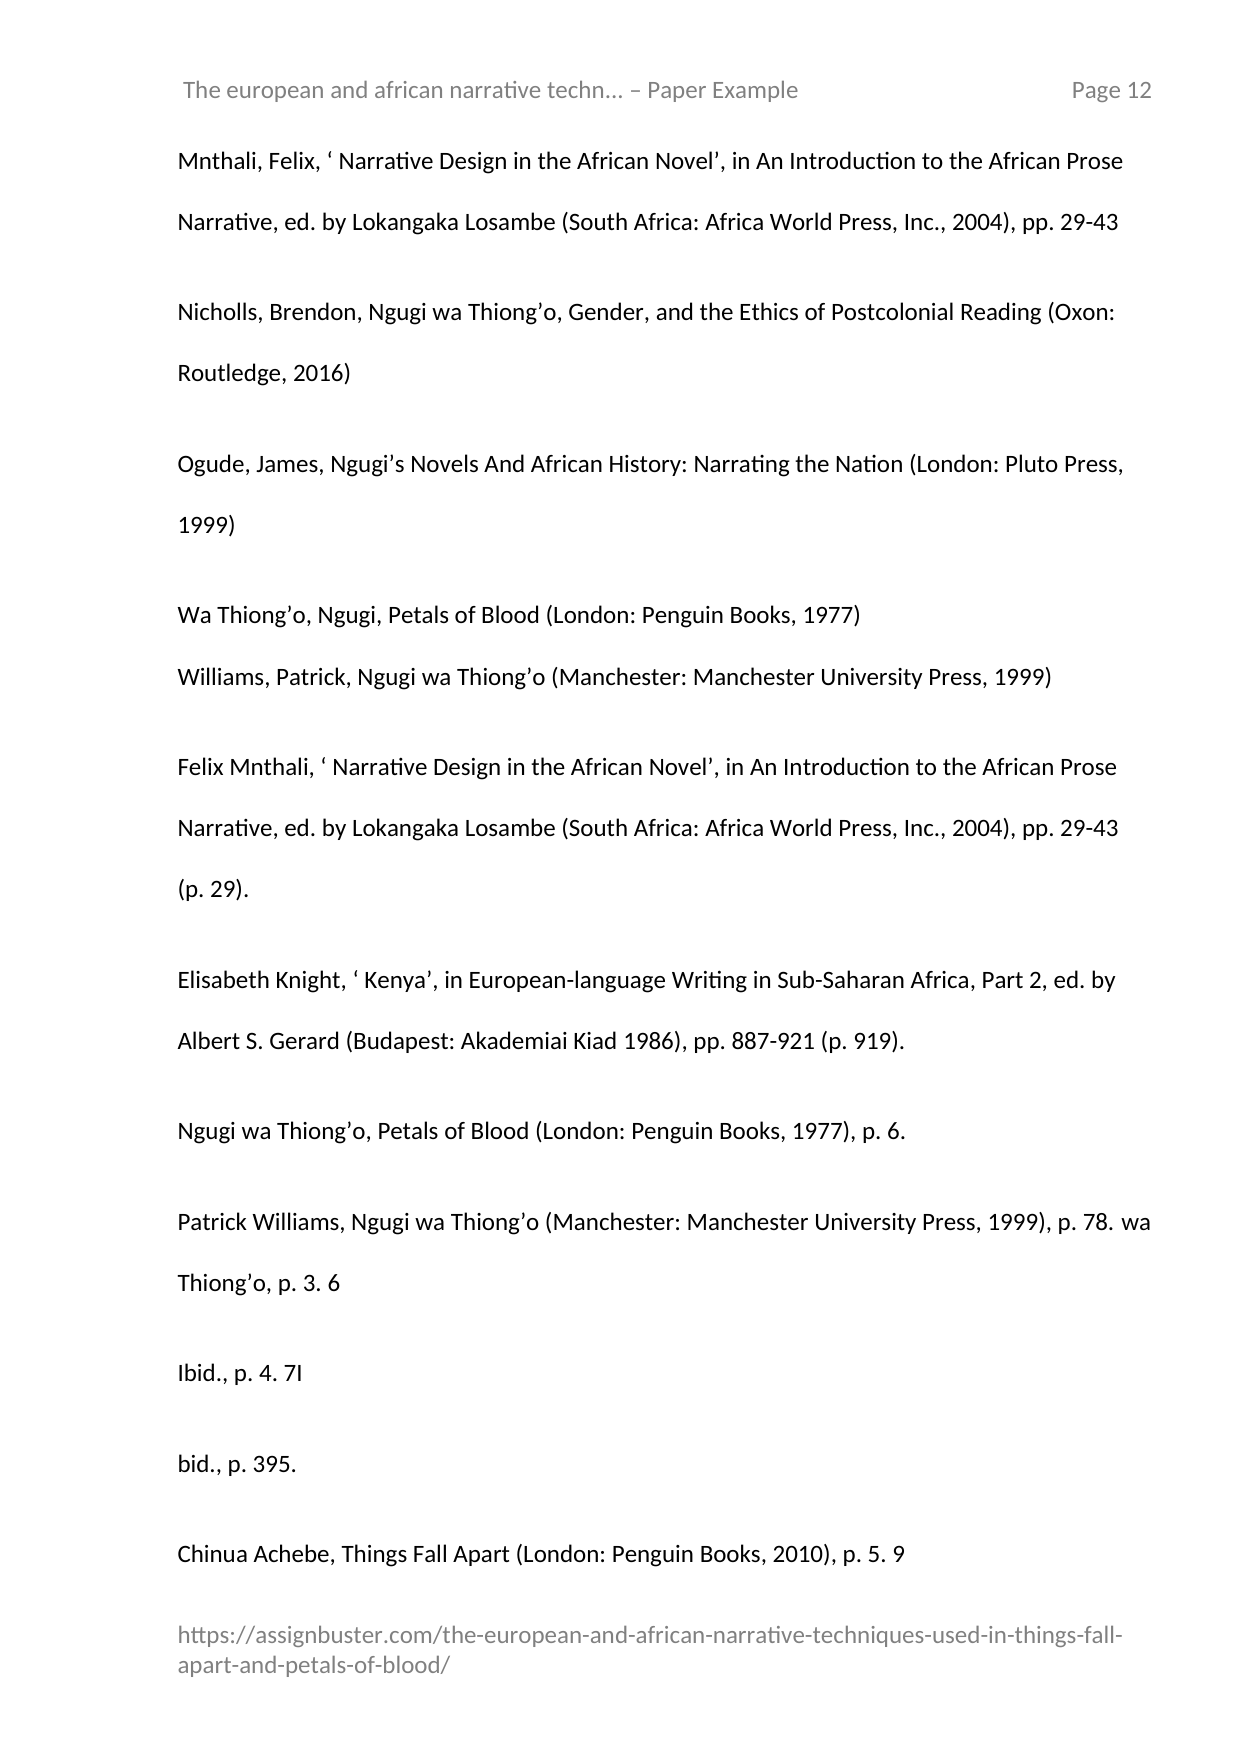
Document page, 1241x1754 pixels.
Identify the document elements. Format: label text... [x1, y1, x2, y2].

text Ibid., p. 4. 7I [177, 1357, 1152, 1388]
text bid., p. 395. [177, 1448, 1152, 1478]
text Chinua Achebe, Things Fall Apart (London: Penguin Books, 2010), p. 5. 9 [177, 1538, 1152, 1569]
text Felix Mnthali, ‘ Narrative Design in the African Novel’, in An Introduction to the African Prose Narrative, ed. by Lokangaka Losambe (South Africa: Africa World Press, Inc., 2004), pp. 29-43 (p. 29). [177, 751, 1152, 904]
text Mnthali, Felix, ‘ Narrative Design in the African Novel’, in An Introduction to the African Prose Narrative, ed. by Lokangaka Losambe (South Africa: Africa World Press, Inc., 2004), pp. 29-43 [177, 145, 1152, 237]
text Elisabeth Knight, ‘ Kenya’, in European-language Writing in Sub-Saharan Africa, Part 2, ed. by Albert S. Gerard (Budapest: Akademiai Kiad 1986), pp. 887-921 (p. 919). [177, 964, 1152, 1055]
text Ngugi wa Thiong’o, Petals of Blood (London: Penguin Books, 1977), p. 6. [177, 1115, 1152, 1146]
text Wa Thiong’o, Ngugi, Petals of Blood (London: Penguin Books, 1977) Williams, Patrick, Ngugi wa Thiong’o (Manchester: Manchester University Press, 1999) [177, 600, 1152, 691]
text Patrick Williams, Ngugi wa Thiong’o (Manchester: Manchester University Press, 1999), p. 78. wa Thiong’o, p. 3. 6 [177, 1206, 1152, 1297]
text Nicholls, Brendon, Ngugi wa Thiong’o, Gender, and the Ethics of Postcolonial Reading (Oxon: Routledge, 2016) [177, 297, 1152, 388]
text Ogude, James, Ngugi’s Novels And African History: Narrating the Nation (London: Pluto Press, 1999) [177, 448, 1152, 540]
